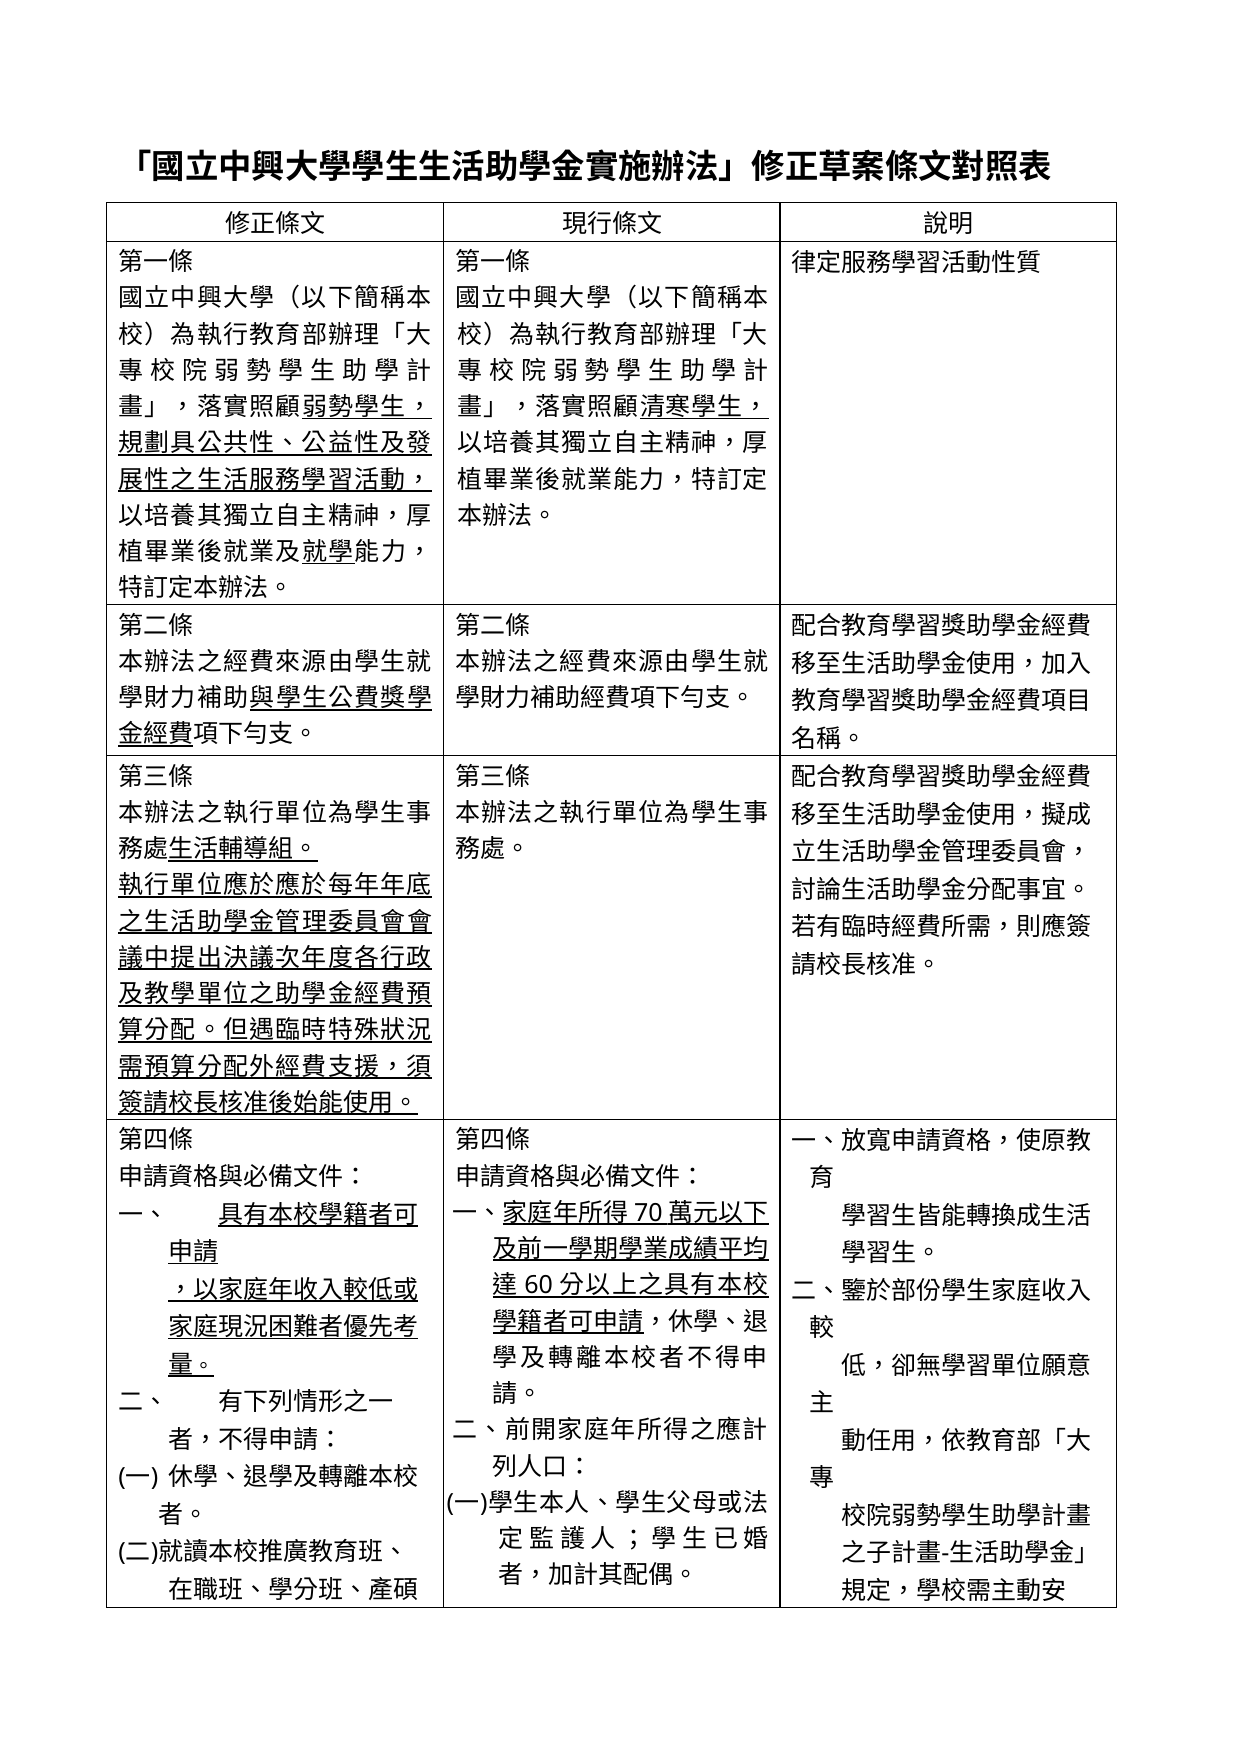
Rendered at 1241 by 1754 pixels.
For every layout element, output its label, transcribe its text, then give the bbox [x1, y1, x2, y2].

table_cell 第二條 本辦法之經費來源由學生就學財力補助經費項下勻支。 [444, 605, 779, 755]
table_cell 第三條 本辦法之執行單位為學生事務處。 [444, 756, 779, 1119]
table_cell 第一條 國立中興大學（以下簡稱本校）為執行教育部辦理「大專校院弱勢學生助學計畫」，落實照顧清寒學生，以培養其獨立自主精神，厚植畢業後就業能力，特訂定本辦法。 [444, 242, 779, 604]
table_header 修正條文 [107, 203, 443, 241]
table_cell 第一條 國立中興大學（以下簡稱本校）為執行教育部辦理「大專校院弱勢學生助學計畫」，落實照顧弱勢學生，規劃具公共性、公益性及發展性之生活服務學習活動，以培養其獨立自主精神，厚植畢業後就業及就學能力，特訂定本辦法。 [107, 242, 443, 604]
table_header 說明 [781, 203, 1116, 241]
table_header 現行條文 [444, 203, 779, 241]
table_cell 配合教育學習獎助學金經費移至生活助學金使用，擬成立生活助學金管理委員會，討論生活助學金分配事宜。若有臨時經費所需，則應簽請校長核准。 [781, 756, 1116, 1119]
text 「國立中興大學學生生活助學金實施辦法」修正草案條文對照表 [118, 127, 1122, 202]
table_cell 律定服務學習活動性質 [781, 242, 1116, 604]
table_cell 第三條 本辦法之執行單位為學生事務處生活輔導組。 執行單位應於應於每年年底之生活助學金管理委員會會議中提出決議次年度各行政及教學單位之助學金經費預算分配。但遇臨時特殊狀況需預算分配外經費支援，須簽請校長核准後始能使用。 [107, 756, 443, 1119]
table_cell 第二條 本辦法之經費來源由學生就學財力補助與學生公費獎學金經費項下勻支。 [107, 605, 443, 755]
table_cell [444, 1120, 779, 1607]
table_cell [107, 1120, 443, 1607]
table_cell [781, 1120, 1116, 1607]
table_cell 配合教育學習獎助學金經費移至生活助學金使用，加入教育學習獎助學金經費項目名稱。 [781, 605, 1116, 755]
